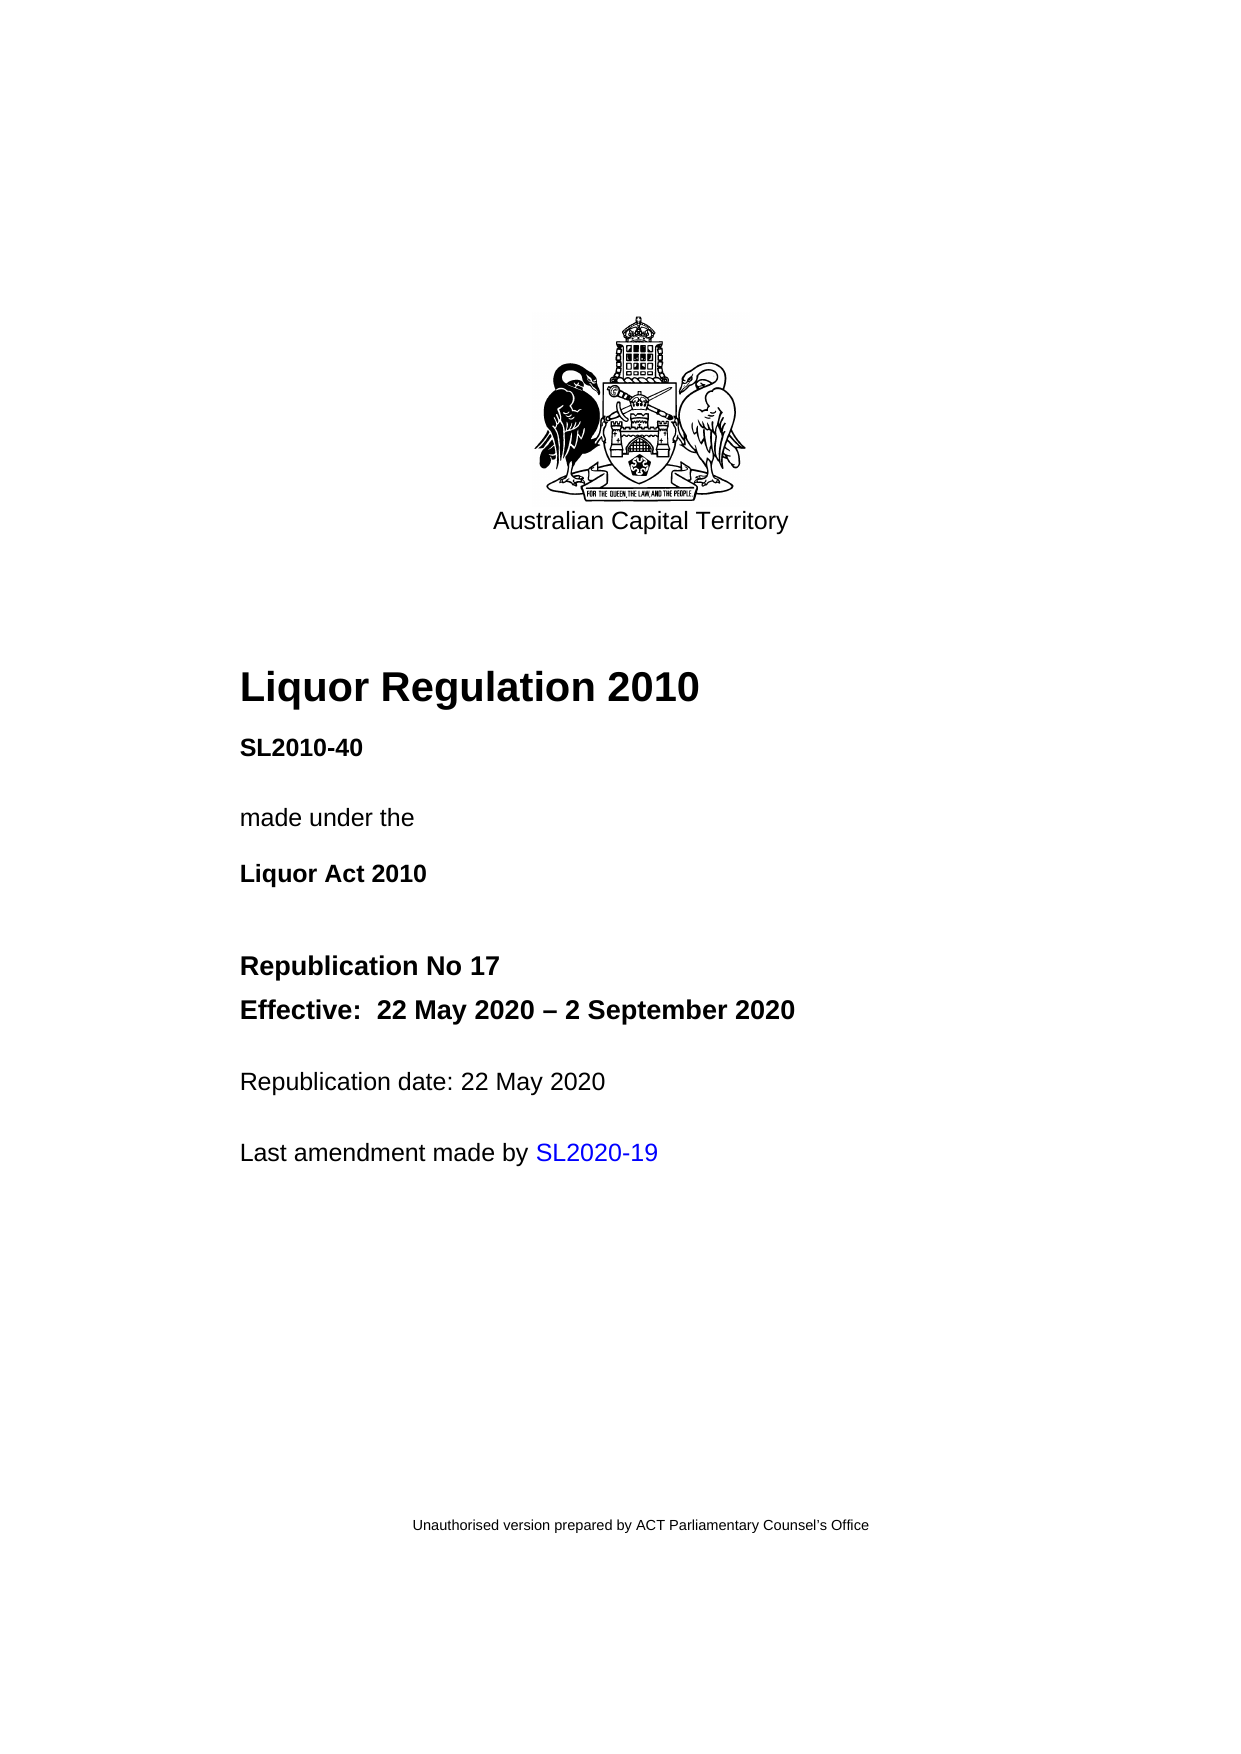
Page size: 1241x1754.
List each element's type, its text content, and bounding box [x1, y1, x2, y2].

text Liquor Regulation 2010 [239, 662, 1042, 710]
text Last amendment made by SL2020-19 [239, 1137, 1042, 1166]
text Republication date: 22 May 2020 [239, 1067, 1042, 1096]
text SL2010-40 [239, 733, 1042, 762]
text Republication No 17 [239, 950, 1042, 982]
text Australian Capital Territory [239, 506, 1042, 535]
picture [531, 312, 751, 507]
text made under the [239, 803, 1042, 832]
text Effective: 22 May 2020 – 2 September 2020 [239, 994, 1042, 1025]
text Liquor Act 2010 [239, 859, 1042, 888]
